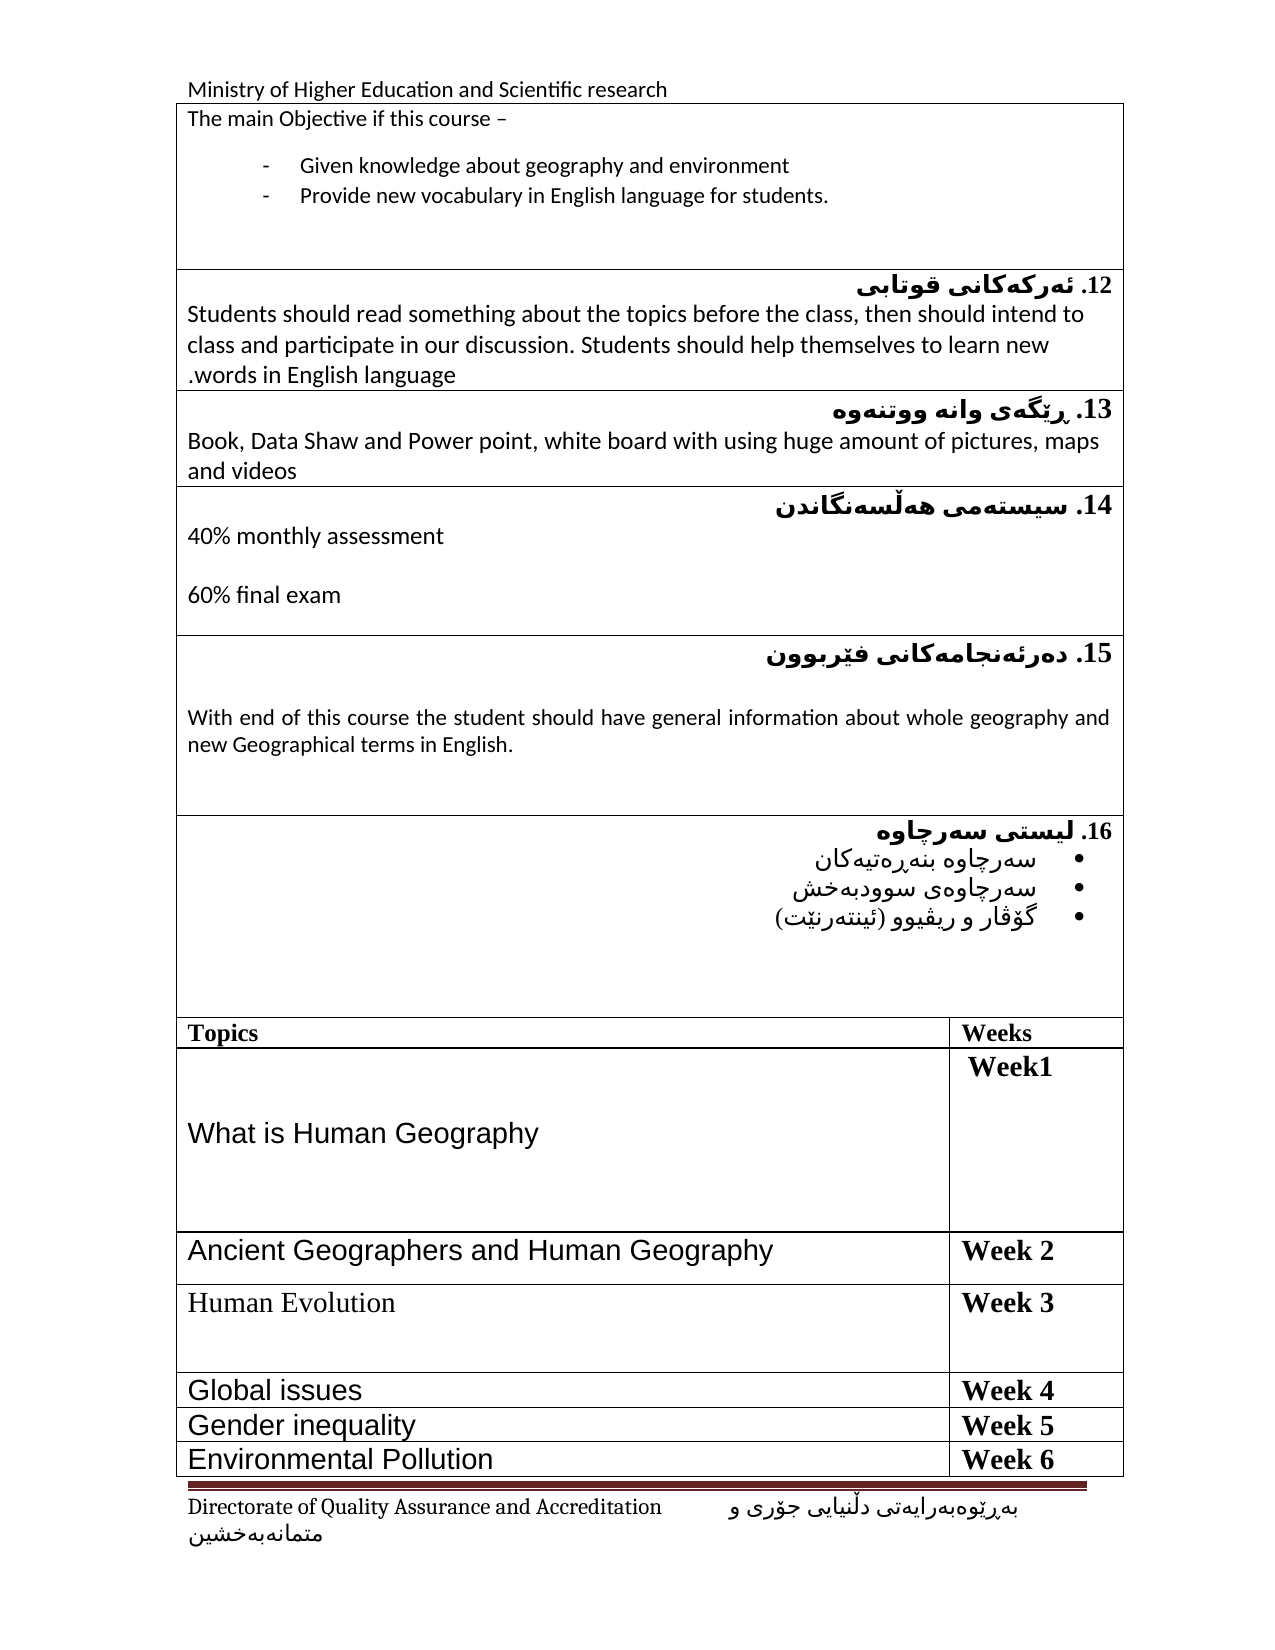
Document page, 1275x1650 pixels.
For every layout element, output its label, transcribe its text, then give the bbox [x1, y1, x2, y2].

table_cell Environmental Pollution [177, 1442, 949, 1476]
table_cell Week1 [950, 1049, 1123, 1231]
table_cell Human Evolution [177, 1285, 949, 1372]
table_cell What is Human Geography [177, 1049, 949, 1231]
table_cell Week 5 [950, 1408, 1123, 1441]
table_cell 16. لیستی سەرچاوە سەرچاوە بنەڕەتیەکان سەرچاوەی سوودبەخش گۆڤار و ریڤیوو (ئینتەرنێت) [177, 816, 1123, 1017]
table_cell 15. ده‌رئه‌نجامه‌کانی فێربوون With end of this course the student should have general information about whole geography and new Geographical terms in English. [177, 636, 1123, 815]
table_cell Week 2 [950, 1233, 1123, 1284]
table_cell Topics [177, 1018, 949, 1047]
table_cell 12. ئەرکەکانی قوتابی Students should read something about the topics before the class, then should intend to class and participate in our discussion. Students should help themselves to learn new words in English language. [177, 270, 1123, 390]
table_cell 13. ڕێگه‌ی وانه‌‌ ووتنه‌وه‌ Book, Data Shaw and Power point, white board with using huge amount of pictures, maps and videos [177, 391, 1123, 486]
table_cell Week 3 [950, 1285, 1123, 1372]
table_cell 14. سیستەمی هه‌ڵسه‌نگاندن 40% monthly assessment 60% final exam ‌ [177, 487, 1123, 634]
table_cell Ancient Geographers and Human Geography [177, 1233, 949, 1284]
table_cell Global issues [177, 1373, 949, 1407]
table_cell Weeks [950, 1018, 1123, 1047]
table_cell Gender inequality [177, 1408, 949, 1441]
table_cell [177, 104, 1123, 269]
table_cell Week 6 [950, 1442, 1123, 1476]
table_cell Week 4 [950, 1373, 1123, 1407]
